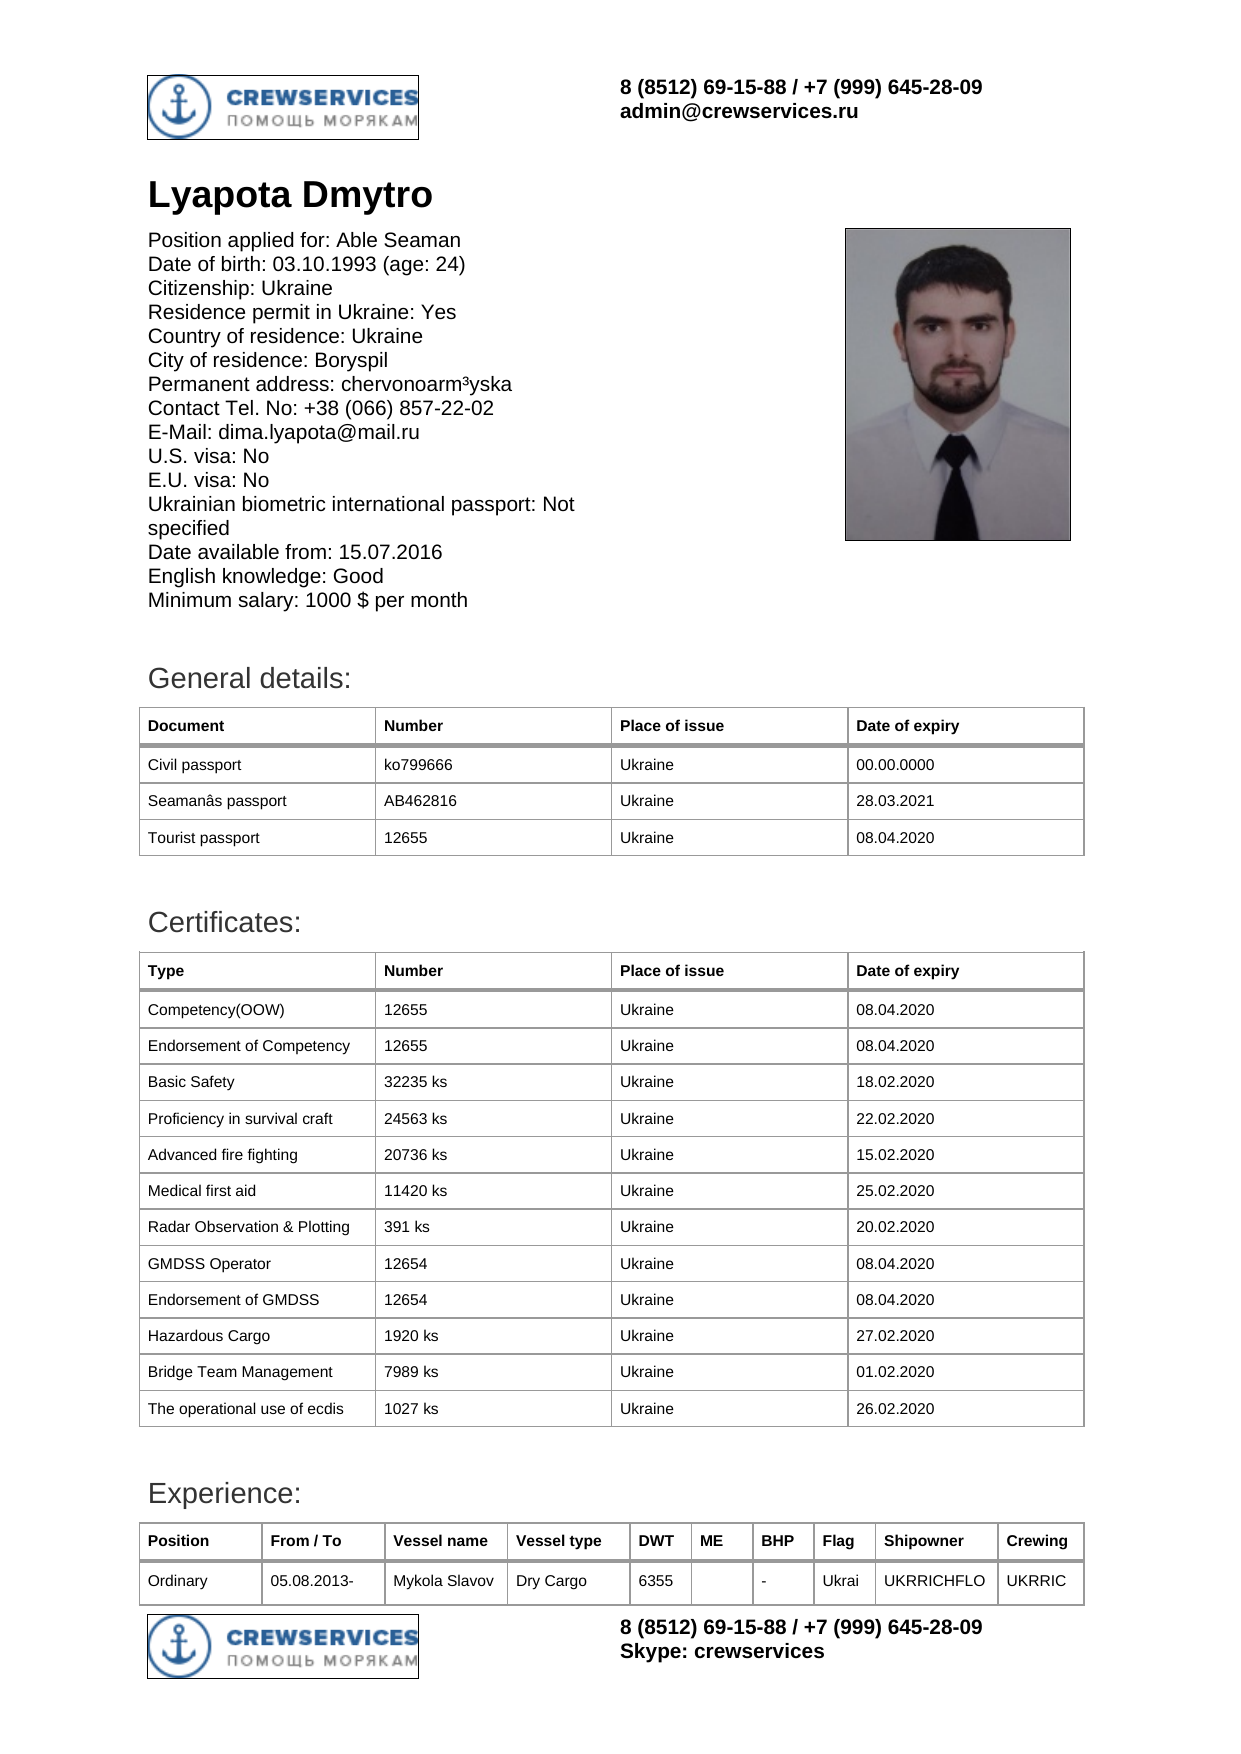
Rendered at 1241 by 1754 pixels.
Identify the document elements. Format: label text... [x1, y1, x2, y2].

table_cell UKRRICHFLOT [876, 1563, 997, 1604]
table_cell Ukraine [612, 992, 847, 1027]
table_header Type [140, 953, 375, 988]
table_cell 12655 [376, 820, 611, 855]
table_cell Ukraine [612, 748, 847, 782]
table_header Position applied for: Able Seaman Date of birth: 03.10.1993 (age: 24) Citizenship: Ukraine Residence permit in Ukraine: Yes Country of residence: Ukraine City of residence: Boryspil Permanent address: chervonoarm³yska Contact Tel. No: +38 (066) 857-22-02 E-Mail: dima.lyapota@mail.ru U.S. visa: No E.U. visa: No Ukrainian biometric international passport: Not specified Date available from: 15.07.2016 English knowledge: Good Minimum salary: 1000 $ per month [136, 228, 609, 612]
table_cell Civil passport [140, 748, 375, 782]
table_cell Ukraine [612, 1210, 847, 1244]
table_cell Basic Safety [140, 1065, 375, 1099]
table_header Place of issue [612, 953, 847, 988]
subtitle Certificates: [148, 905, 1092, 939]
table_cell UKRRICHFLOT [999, 1563, 1083, 1604]
table_cell AB462816 [376, 784, 611, 818]
table_cell 24563 ks [376, 1101, 611, 1136]
table_header Document [140, 708, 375, 743]
table_cell 20736 ks [376, 1137, 611, 1172]
table_cell Ukraine [612, 820, 847, 855]
table_cell 01.02.2020 [849, 1355, 1083, 1389]
table_cell Advanced fire fighting [140, 1137, 375, 1172]
subtitle General details: [148, 661, 1092, 694]
table_cell Seamanâs passport [140, 784, 375, 818]
table_cell Mykola Slavov [386, 1563, 507, 1604]
table_cell Ordinary Seaman [140, 1563, 261, 1604]
table_cell Tourist passport [140, 820, 375, 855]
table_cell 08.04.2020 [849, 1282, 1083, 1317]
table_header Number [376, 708, 611, 743]
table_header Date of expiry [849, 708, 1083, 743]
table_cell Endorsement of Competency [140, 1029, 375, 1063]
table_cell 08.04.2020 [849, 1029, 1083, 1063]
table_cell 28.03.2021 [849, 784, 1083, 818]
table_cell 7989 ks [376, 1355, 611, 1389]
table_cell 12654 [376, 1246, 611, 1281]
table_cell 08.04.2020 [849, 1246, 1083, 1281]
subtitle Experience: [148, 1476, 1092, 1510]
table_cell 11420 ks [376, 1174, 611, 1208]
table_cell Ukraine [612, 1174, 847, 1208]
picture [148, 76, 418, 139]
table_header Place of issue [612, 708, 847, 743]
table_cell 391 ks [376, 1210, 611, 1244]
table_cell 18.02.2020 [849, 1065, 1083, 1099]
table_cell [692, 1563, 752, 1604]
table_header Shipowner [876, 1524, 997, 1558]
table_header Position [140, 1524, 261, 1558]
table_header ME [692, 1524, 752, 1558]
table_cell 12655 [376, 1029, 611, 1063]
table_cell Ukraine [612, 1137, 847, 1172]
table_cell Ukraine [612, 1355, 847, 1389]
table_cell 12655 [376, 992, 611, 1027]
table_header From / To [263, 1524, 384, 1558]
subtitle Lyapota Dmytro [148, 173, 1092, 216]
table_cell Competency(OOW) [140, 992, 375, 1027]
table_cell Ukraine [612, 1319, 847, 1353]
table_cell Endorsement of GMDSS [140, 1282, 375, 1317]
table_cell 6355 [631, 1563, 691, 1604]
table_cell Ukraine [612, 1282, 847, 1317]
table_cell 27.02.2020 [849, 1319, 1083, 1353]
table_header Vessel name [386, 1524, 507, 1558]
table_cell The operational use of ecdis [140, 1391, 375, 1426]
table_header Vessel type [508, 1524, 629, 1558]
picture [148, 1615, 418, 1678]
table_cell Ukraine [815, 1563, 875, 1604]
picture [846, 229, 1070, 540]
table_header [609, 228, 1081, 612]
table_cell 20.02.2020 [849, 1210, 1083, 1244]
table_cell GMDSS Operator [140, 1246, 375, 1281]
table_cell Ukraine [612, 1065, 847, 1099]
table_cell 25.02.2020 [849, 1174, 1083, 1208]
table_cell 12654 [376, 1282, 611, 1317]
table_cell 26.02.2020 [849, 1391, 1083, 1426]
table_cell Dry Cargo [508, 1563, 629, 1604]
table_header Number [376, 953, 611, 988]
table_cell Radar Observation & Plotting [140, 1210, 375, 1244]
table_cell Hazardous Cargo [140, 1319, 375, 1353]
table_header BHP [754, 1524, 813, 1558]
table_cell Ukraine [612, 1246, 847, 1281]
table_cell - [754, 1563, 813, 1604]
table_cell Medical first aid [140, 1174, 375, 1208]
table_cell 08.04.2020 [849, 820, 1083, 855]
table_cell Ukraine [612, 784, 847, 818]
table_cell 00.00.0000 [849, 748, 1083, 782]
table_cell 08.04.2020 [849, 992, 1083, 1027]
table_cell Bridge Team Management [140, 1355, 375, 1389]
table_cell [263, 1563, 384, 1604]
table_cell 1920 ks [376, 1319, 611, 1353]
table_cell 22.02.2020 [849, 1101, 1083, 1136]
table_cell Ukraine [612, 1391, 847, 1426]
table_cell 15.02.2020 [849, 1137, 1083, 1172]
table_header DWT [631, 1524, 691, 1558]
table_cell ko799666 [376, 748, 611, 782]
table_cell 32235 ks [376, 1065, 611, 1099]
table_header Flag [815, 1524, 875, 1558]
table_cell Ukraine [612, 1101, 847, 1136]
table_cell Proficiency in survival craft [140, 1101, 375, 1136]
table_cell 1027 ks [376, 1391, 611, 1426]
table_header Date of expiry [849, 953, 1083, 988]
table_header Crewing [999, 1524, 1083, 1558]
table_cell Ukraine [612, 1029, 847, 1063]
